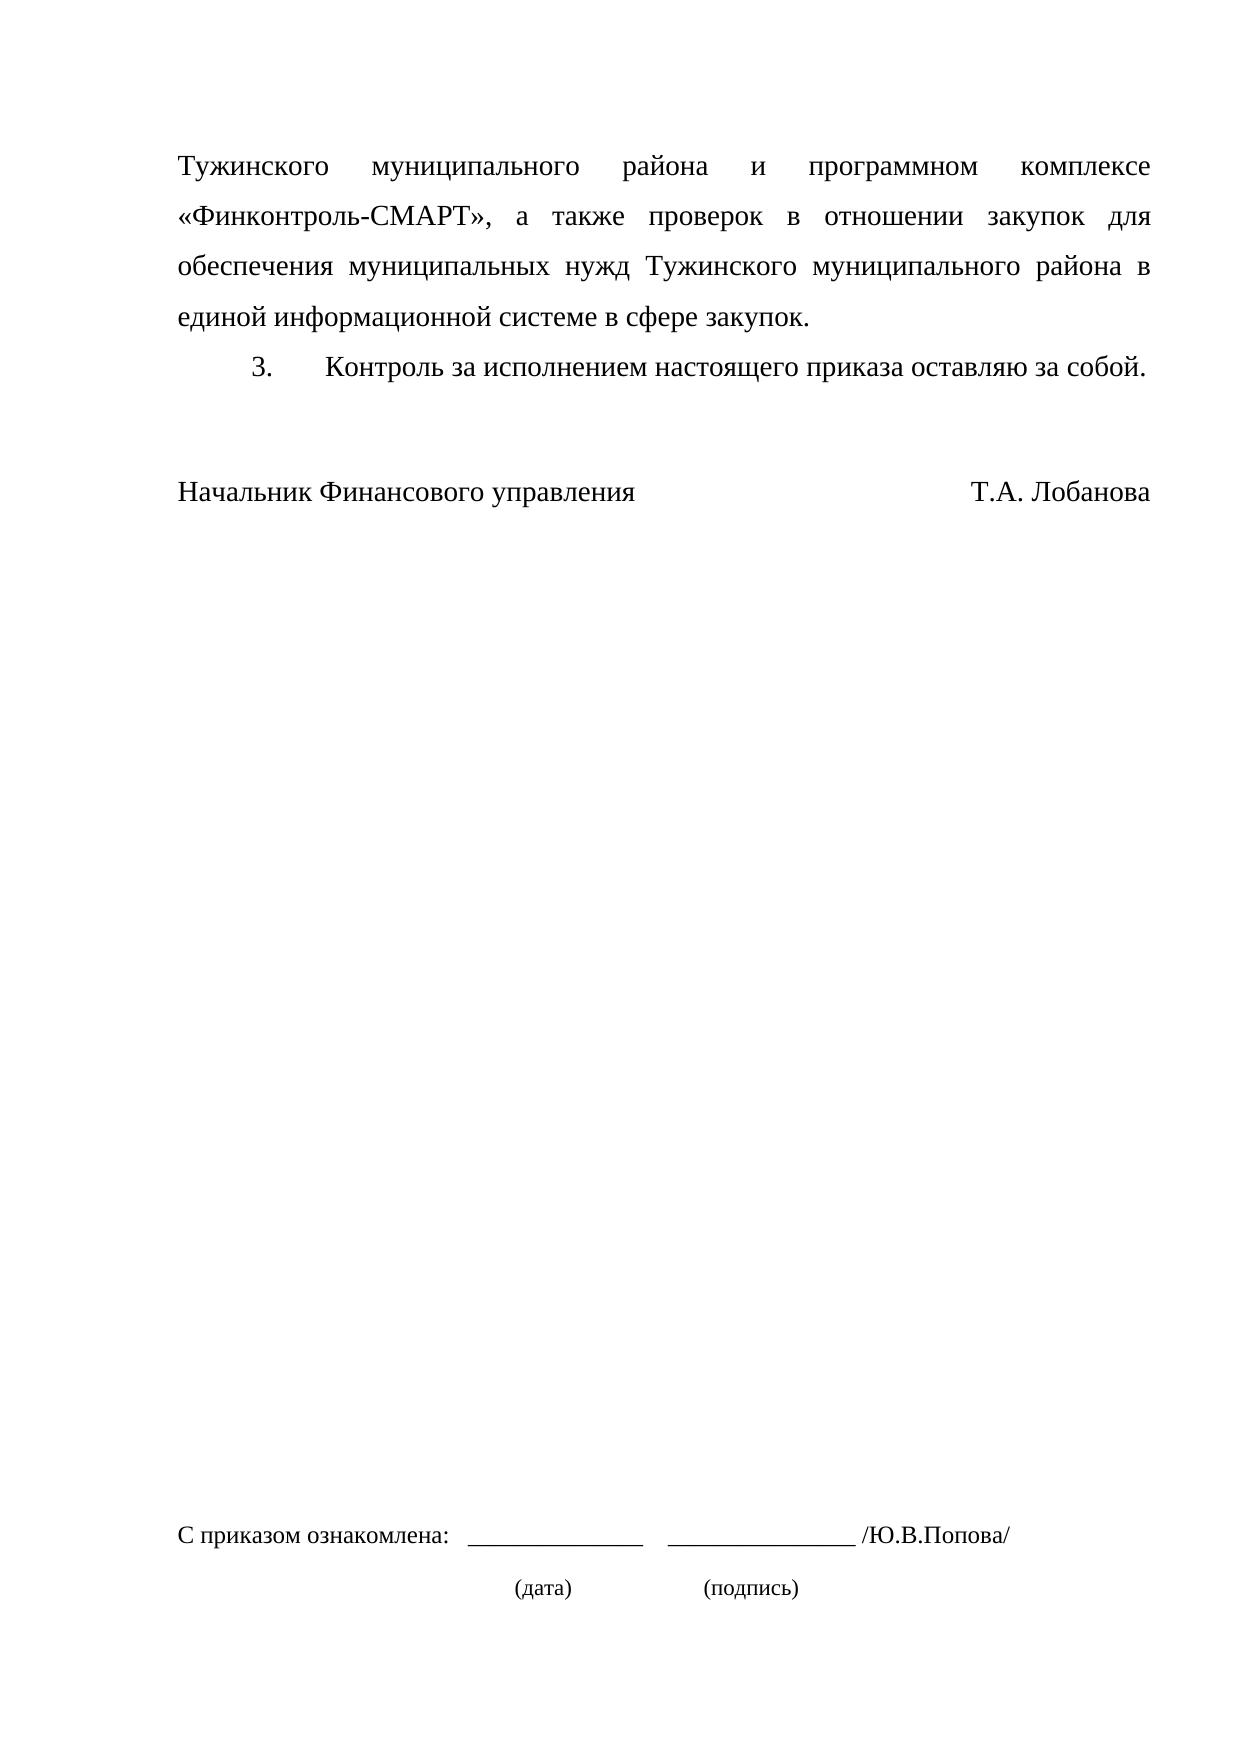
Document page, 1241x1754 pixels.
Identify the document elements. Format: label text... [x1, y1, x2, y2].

text С приказом ознакомлена: ______________ _______________ /Ю.В.Попова/ [177, 1521, 1152, 1549]
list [177, 148, 1152, 332]
list Контроль за исполнением настоящего приказа оставляю за собой. [177, 349, 1152, 382]
text (дата) (подпись) [177, 1574, 1152, 1601]
text Начальник Финансового управления Т.А. Лобанова [177, 474, 1152, 508]
